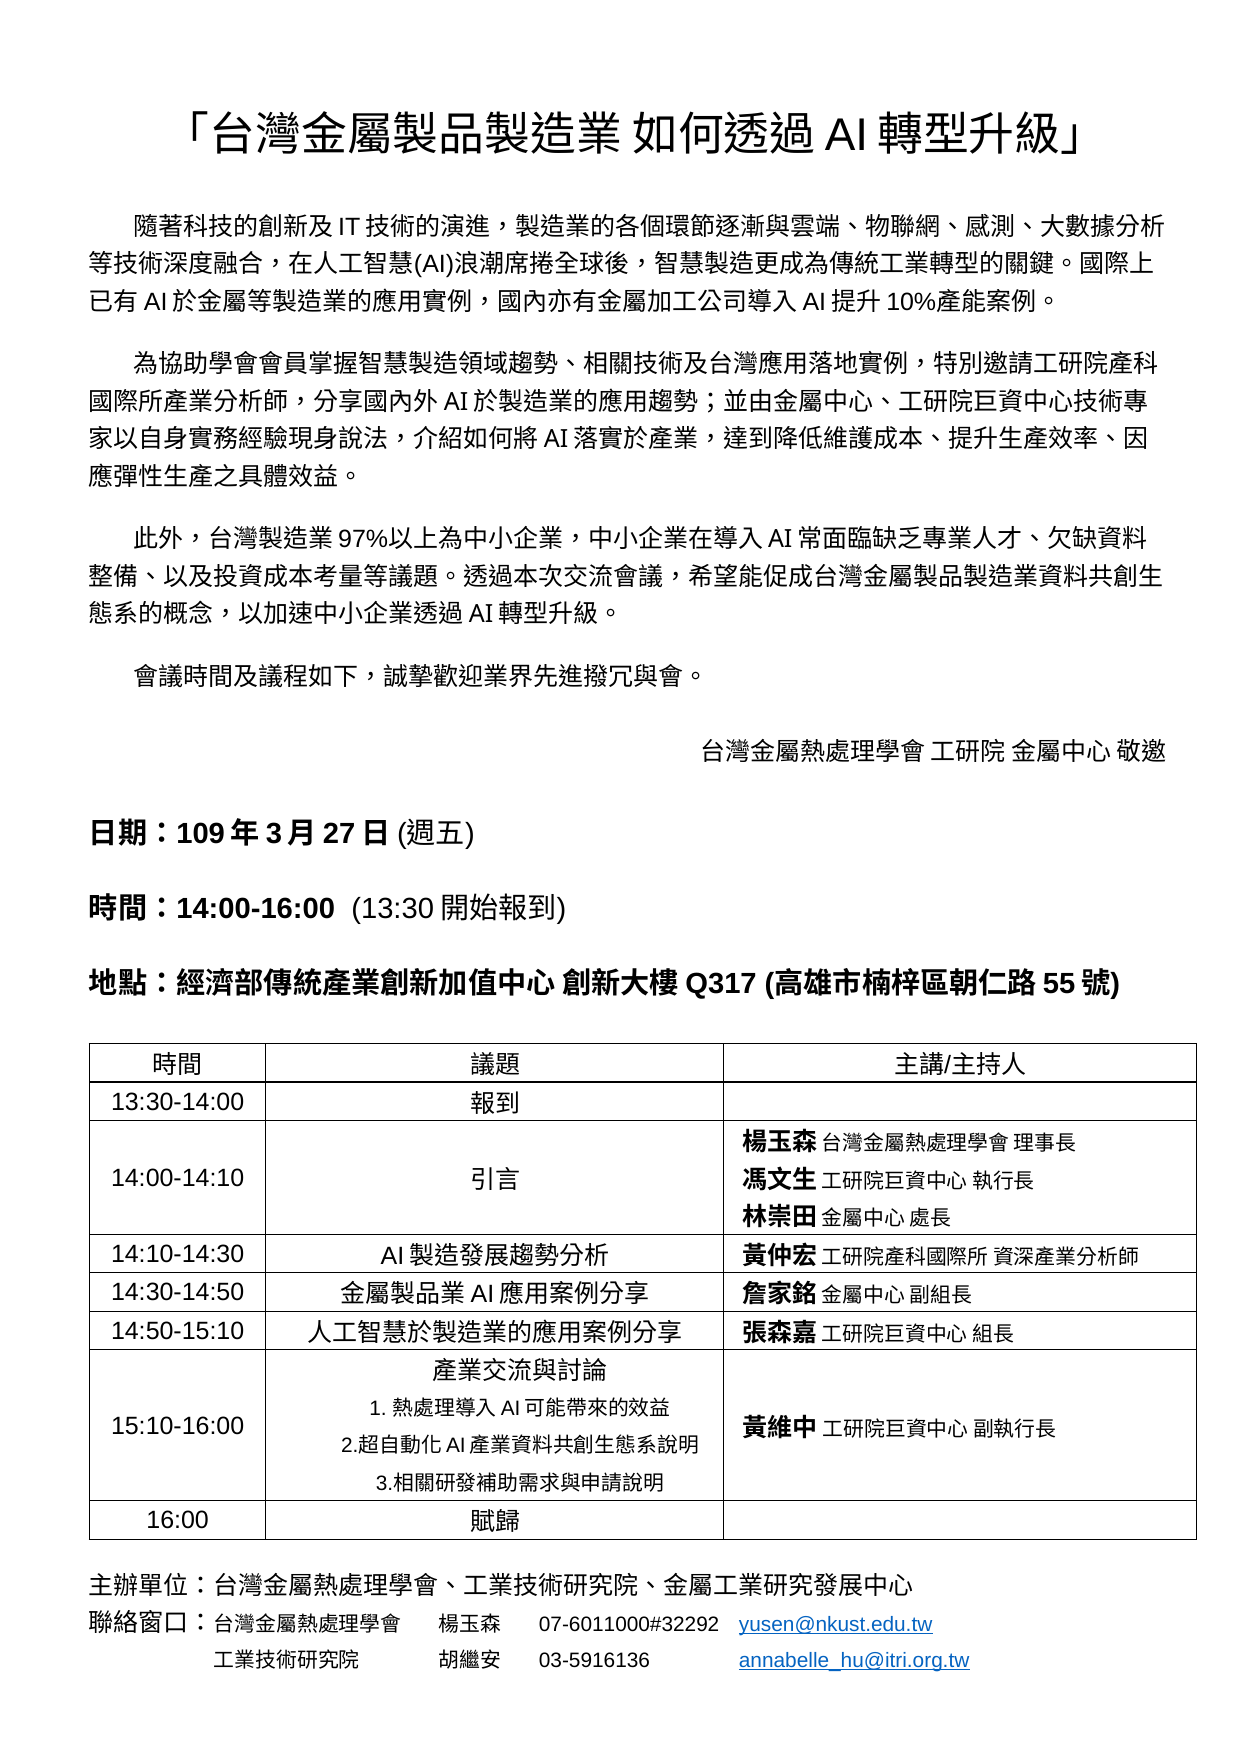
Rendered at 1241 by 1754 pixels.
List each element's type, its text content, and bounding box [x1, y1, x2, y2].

table_cell 15:10-16:00 [90, 1350, 265, 1500]
table_header 時間 [90, 1044, 265, 1081]
table_cell 14:30-14:50 [90, 1273, 265, 1311]
table_cell [724, 1501, 1196, 1539]
table_cell 黃仲宏 工研院產科國際所 資深產業分析師 [724, 1235, 1196, 1272]
table_cell 16:00 [90, 1501, 265, 1539]
table_cell 產業交流與討論 1. 熱處理導入AI可能帶來的效益 2.超自動化AI產業資料共創生態系說明 3.相關研發補助需求與申請說明 [266, 1350, 723, 1500]
text 工業技術研究院 胡繼安 03-5916136 annabelle_hu@itri.org.tw [214, 1640, 1167, 1677]
text 此外，台灣製造業97%以上為中小企業，中小企業在導入AI常面臨缺乏專業人才、欠缺資料整備、以及投資成本考量等議題。透過本次交流會議，希望能促成台灣金屬製品製造業資料共創生態系的概念，以加速中小企業透過AI轉型升級。 [89, 518, 1167, 630]
table_cell 報到 [266, 1083, 723, 1120]
text 為協助學會會員掌握智慧製造領域趨勢、相關技術及台灣應用落地實例，特別邀請工研院產科國際所產業分析師，分享國內外AI於製造業的應用趨勢；並由金屬中心、工研院巨資中心技術專家以自身實務經驗現身說法，介紹如何將AI落實於產業，達到降低維護成本、提升生產效率、因應彈性生產之具體效益。 [89, 343, 1167, 493]
table_cell 金屬製品業AI應用案例分享 [266, 1273, 723, 1311]
table_cell 賦歸 [266, 1501, 723, 1539]
table_cell 14:00-14:10 [90, 1121, 265, 1233]
table_cell 黃維中 工研院巨資中心 副執行長 [724, 1350, 1196, 1500]
table_header 主講/主持人 [724, 1044, 1196, 1081]
table_cell 引言 [266, 1121, 723, 1233]
text 時間：14:00-16:00 (13:30開始報到) [89, 868, 1167, 943]
text 「台灣金屬製品製造業 如何透過AI轉型升級」 [88, 93, 1167, 168]
text 會議時間及議程如下，誠摯歡迎業界先進撥冗與會。 [89, 655, 1167, 693]
table_cell 詹家銘 金屬中心 副組長 [724, 1273, 1196, 1311]
text 主辦單位：台灣金屬熱處理學會、工業技術研究院、金屬工業研究發展中心 [89, 1565, 1167, 1602]
text 隨著科技的創新及IT技術的演進，製造業的各個環節逐漸與雲端、物聯網、感測、大數據分析等技術深度融合，在人工智慧(AI)浪潮席捲全球後，智慧製造更成為傳統工業轉型的關鍵。國際上已有AI於金屬等製造業的應用實例，國內亦有金屬加工公司導入AI提升10%產能案例。 [89, 205, 1167, 318]
table_cell 人工智慧於製造業的應用案例分享 [266, 1312, 723, 1349]
text 台灣金屬熱處理學會 工研院 金屬中心 敬邀 [89, 730, 1167, 768]
table_cell 14:50-15:10 [90, 1312, 265, 1349]
table_cell 楊玉森 台灣金屬熱處理學會 理事長 馮文生 工研院巨資中心 執行長 林崇田 金屬中心 處長 [724, 1121, 1196, 1233]
text 聯絡窗口：台灣金屬熱處理學會 楊玉森 07-6011000#32292 yusen@nkust.edu.tw [89, 1602, 1167, 1640]
text 日期：109年3月27日 (週五) [89, 793, 1167, 868]
table_cell [724, 1083, 1196, 1120]
table_cell 張森嘉 工研院巨資中心 組長 [724, 1312, 1196, 1349]
table_header 議題 [266, 1044, 723, 1081]
table_cell 13:30-14:00 [90, 1083, 265, 1120]
text 地點：經濟部傳統產業創新加值中心 創新大樓 Q317 (高雄市楠梓區朝仁路55號) [89, 943, 1167, 1018]
table_cell AI製造發展趨勢分析 [266, 1235, 723, 1272]
table_cell 14:10-14:30 [90, 1235, 265, 1272]
